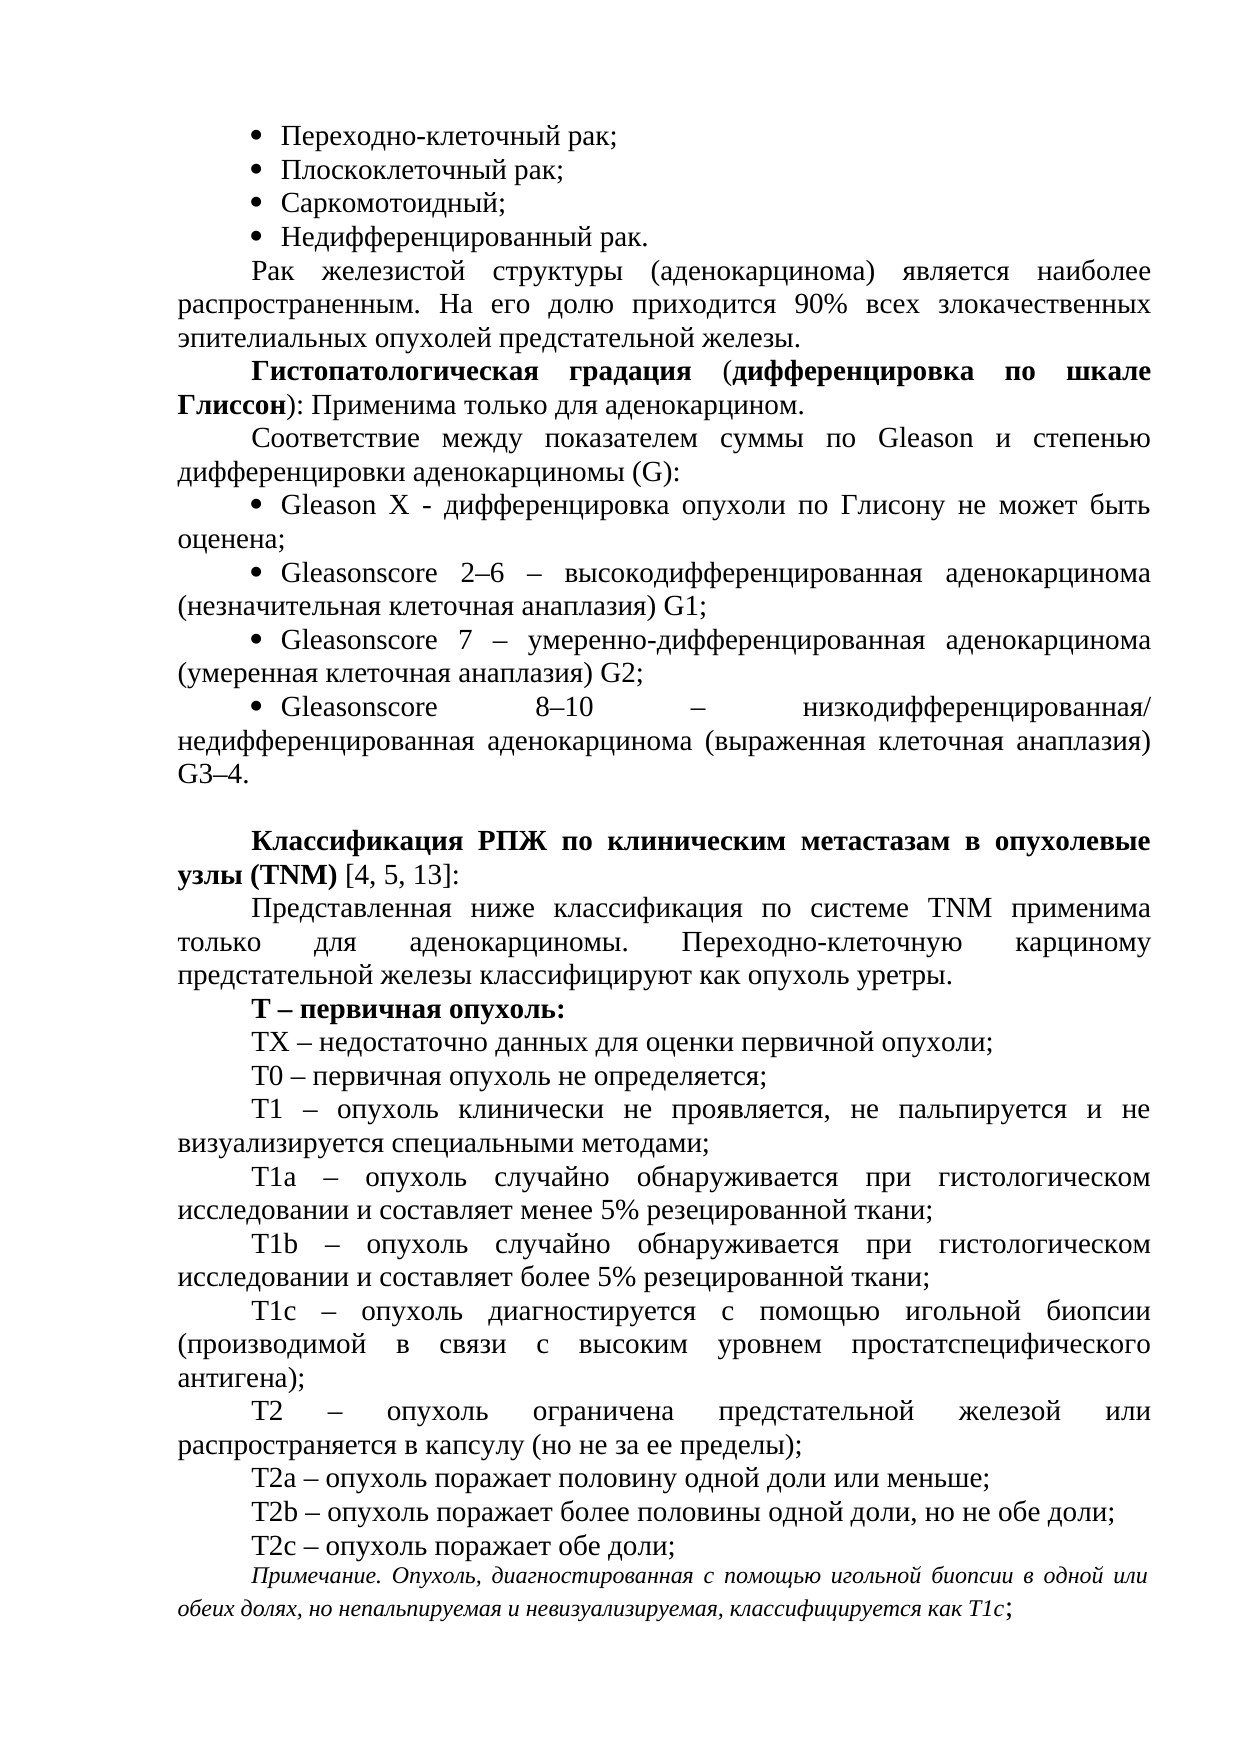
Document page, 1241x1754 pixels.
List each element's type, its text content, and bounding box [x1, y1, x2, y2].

text Рак железистой структуры (аденокарцинома) является наиболее распространенным. На его долю приходится 90% всех злокачественных эпителиальных опухолей предстательной железы. [177, 253, 1152, 353]
text Гистопатологическая градация (дифференцировка по шкале Глиссон): Применима только для аденокарцином. [177, 353, 1152, 420]
text Классификация РПЖ по клиническим метастазам в опухолевые узлы (TNM) [4, 5, 13]: [177, 823, 1152, 890]
list Gleason Х - дифференцировка опухоли по Глисону не может быть оценена; [177, 487, 1152, 555]
list Саркомотоидный; [177, 185, 1152, 219]
text Т – первичная опухоль: [177, 991, 1152, 1024]
text Т2 – опухоль ограничена предстательной железой или распространяется в капсулу (но не за ее пределы); [177, 1393, 1152, 1461]
list Gleasonscore 2–6 – высокодифференцированная аденокарцинома (незначительная клеточная анаплазия) G1; [177, 555, 1152, 622]
text Т1 – опухоль клинически не проявляется, не пальпируется и не визуализируется специальными методами; [177, 1092, 1152, 1159]
text Соответствие между показателем суммы по Gleason и степенью дифференцировки аденокарциномы (G): [177, 420, 1152, 487]
text Т1с – опухоль диагностируется с помощью игольной биопсии (производимой в связи с высоким уровнем простатспецифического антигена); [177, 1293, 1152, 1393]
text ТХ – недостаточно данных для оценки первичной опухоли; [177, 1024, 1152, 1058]
text Т0 – первичная опухоль не определяется; [177, 1058, 1152, 1092]
text Т1b – опухоль случайно обнаруживается при гистологическом исследовании и составляет более 5% резецированной ткани; [177, 1226, 1152, 1293]
list Переходно-клеточный рак; [177, 118, 1152, 152]
list Недифференцированный рак. [177, 219, 1152, 253]
text Т1а – опухоль случайно обнаруживается при гистологическом исследовании и составляет менее 5% резецированной ткани; [177, 1159, 1152, 1226]
list Gleasonscore 7 – умеренно-дифференцированная аденокарцинома (умеренная клеточная анаплазия) G2; [177, 622, 1152, 689]
text Т2b – опухоль поражает более половины одной доли, но не обе доли; [177, 1494, 1152, 1528]
text Т2а – опухоль поражает половину одной доли или меньше; [177, 1461, 1152, 1494]
text Примечание. Опухоль, диагностированная с помощью игольной биопсии в одной или обеих долях, но непальпируемая и невизуализируемая, классифицируется как Т1с; [177, 1561, 1152, 1622]
list Gleasonscore 8–10 – низкодифференцированная/ недифференцированная аденокарцинома (выраженная клеточная анаплазия) G3–4. [177, 689, 1152, 790]
text Представленная ниже классификация по системе TNM применима только для аденокарциномы. Переходно-клеточную карциному предстательной железы классифицируют как опухоль уретры. [177, 890, 1152, 991]
text T2c – опухоль поражает обе доли; [177, 1528, 1152, 1561]
list Плоскоклеточный рак; [177, 152, 1152, 185]
